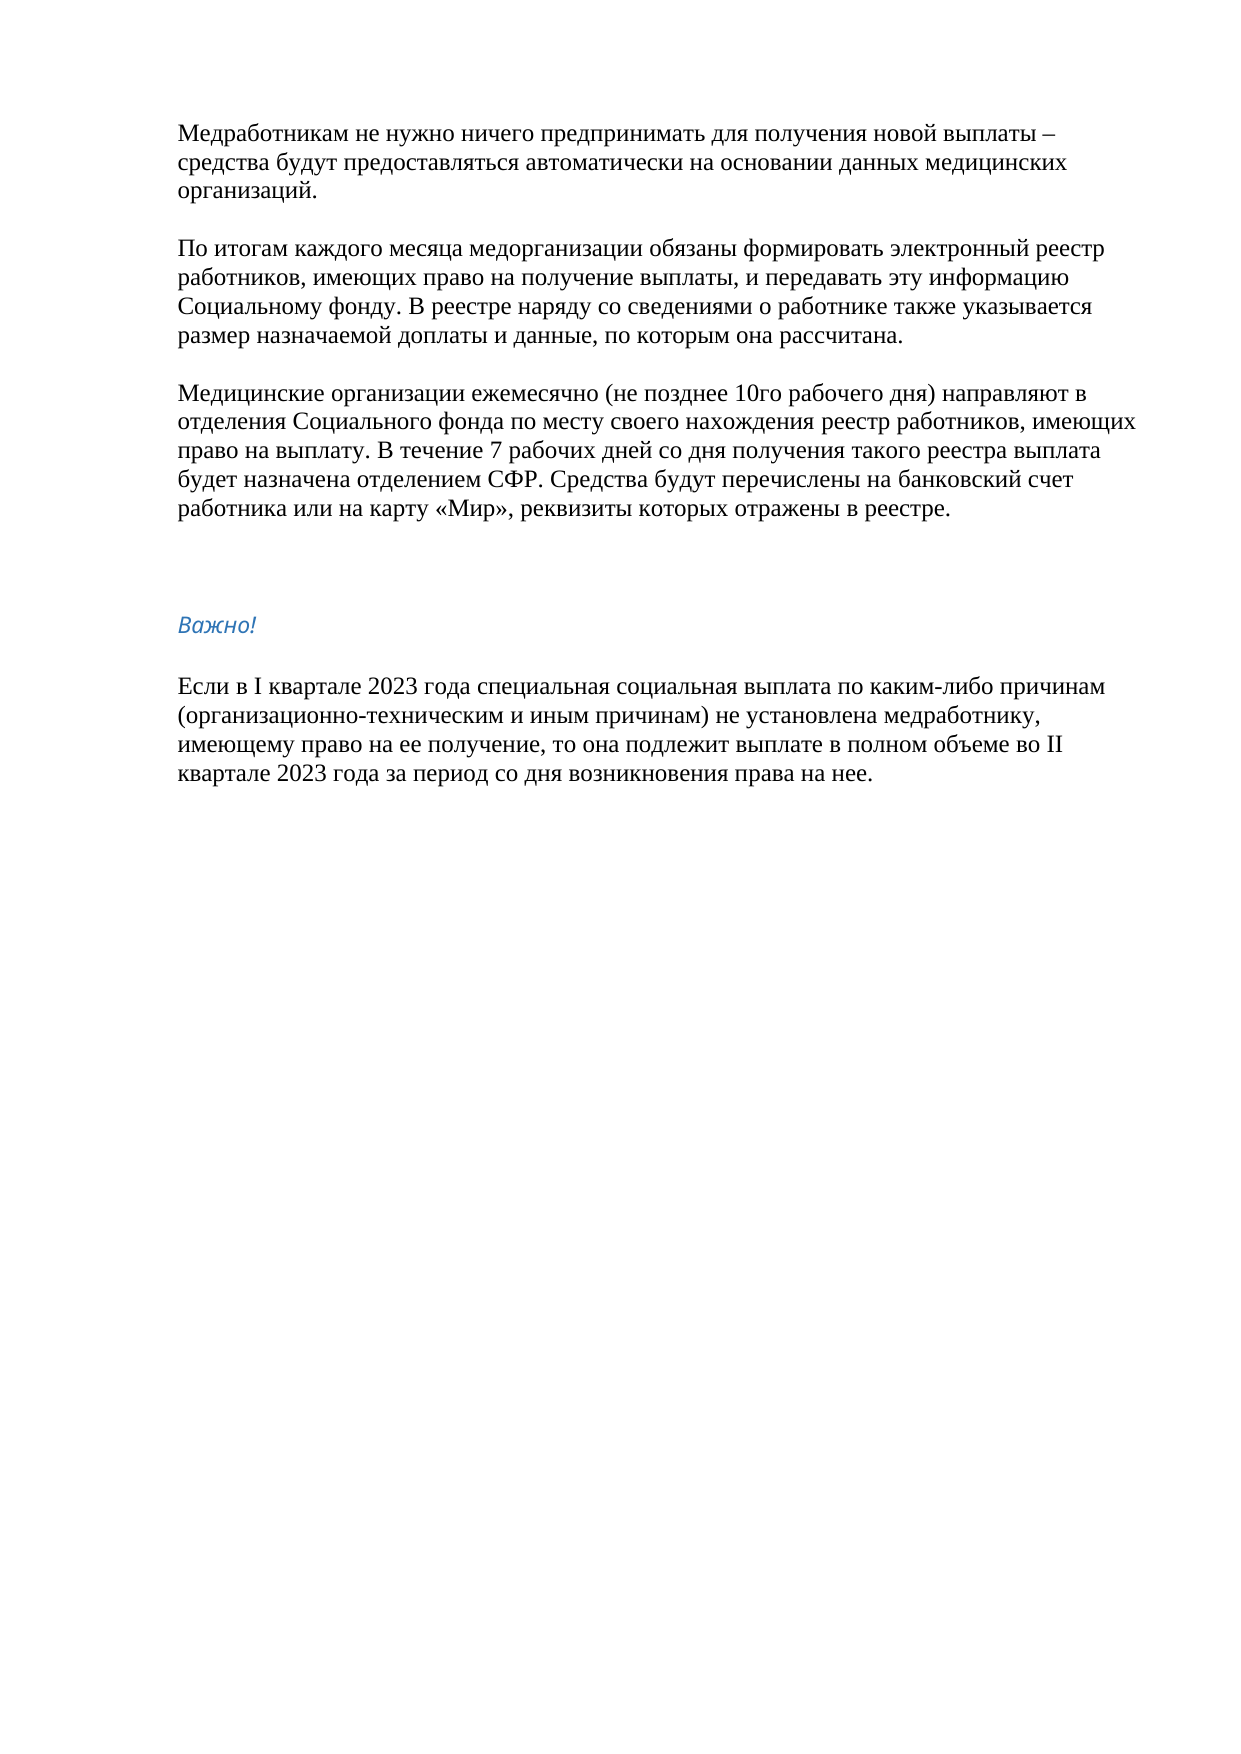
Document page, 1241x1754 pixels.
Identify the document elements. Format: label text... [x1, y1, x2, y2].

text Медицинские организации ежемесячно (не позднее 10го рабочего дня) направляют в отделения Социального фонда по месту своего нахождения реестр работников, имеющих право на выплату. В течение 7 рабочих дней со дня получения такого реестра выплата будет назначена отделением СФР. Средства будут перечислены на банковский счет работника или на карту «Мир», реквизиты которых отражены в реестре. [177, 378, 1152, 521]
text Если в I квартале 2023 года специальная социальная выплата по каким-либо причинам (организационно-техническим и иным причинам) не установлена медработнику, имеющему право на ее получение, то она подлежит выплате в полном объеме во II квартале 2023 года за период со дня возникновения права на нее. [177, 671, 1152, 786]
text По итогам каждого месяца медорганизации обязаны формировать электронный реестр работников, имеющих право на получение выплаты, и передавать эту информацию Социальному фонду. В реестре наряду со сведениями о работнике также указывается размер назначаемой доплаты и данные, по которым она рассчитана. [177, 233, 1152, 348]
text Медработникам не нужно ничего предпринимать для получения новой выплаты – средства будут предоставляться автоматически на основании данных медицинских организаций. [177, 118, 1152, 204]
subtitle Важно! [177, 608, 1152, 640]
